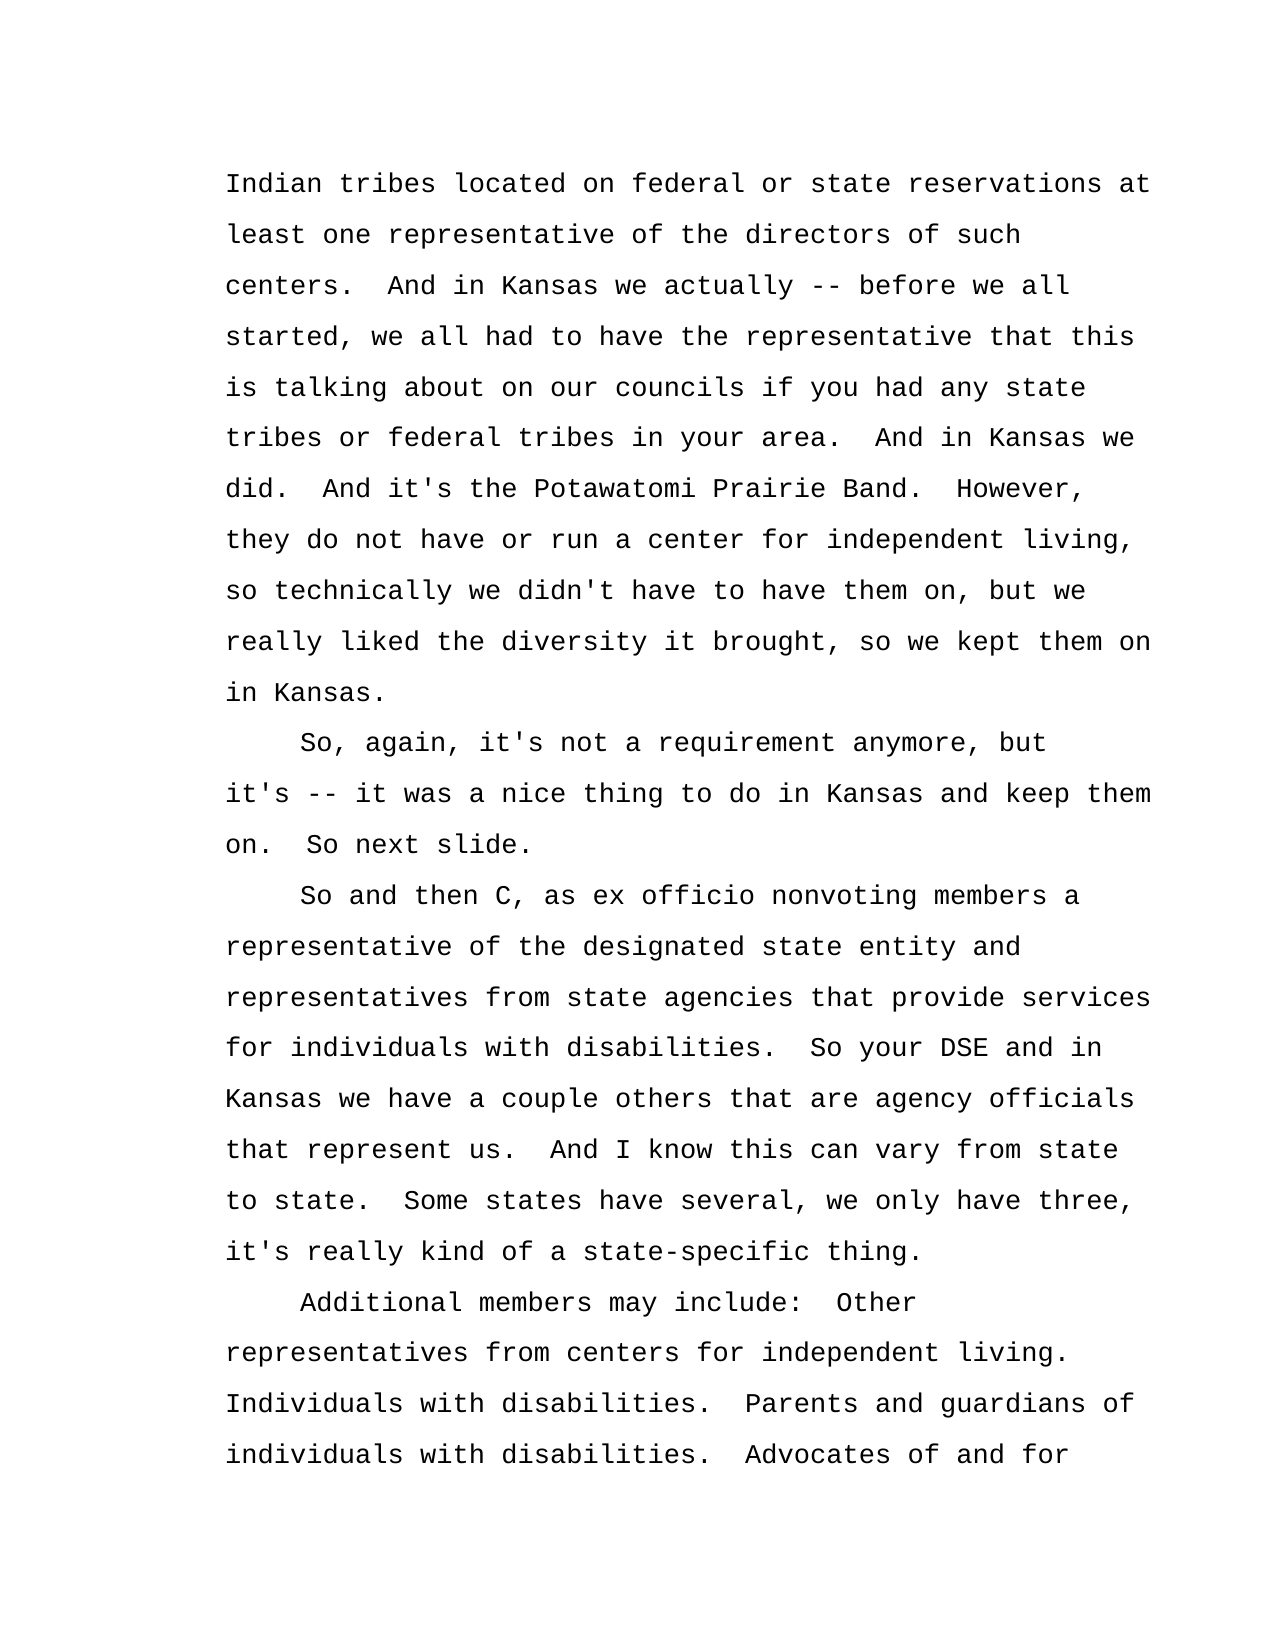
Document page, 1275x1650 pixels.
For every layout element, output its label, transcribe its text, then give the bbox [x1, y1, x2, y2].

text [225, 150, 1155, 709]
text So and then C, as ex officio nonvoting members a representative of the designated state entity and representatives from state agencies that provide services for individuals with disabilities. So your DSE and in Kansas we have a couple others that are agency officials that represent us. And I know this can vary from state to state. Some states have several, we only have three, it's really kind of a state-specific thing. [225, 862, 1155, 1268]
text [225, 1268, 1155, 1472]
text So, again, it's not a requirement anymore, but it's -- it was a nice thing to do in Kansas and keep them on. So next slide. [225, 709, 1155, 862]
